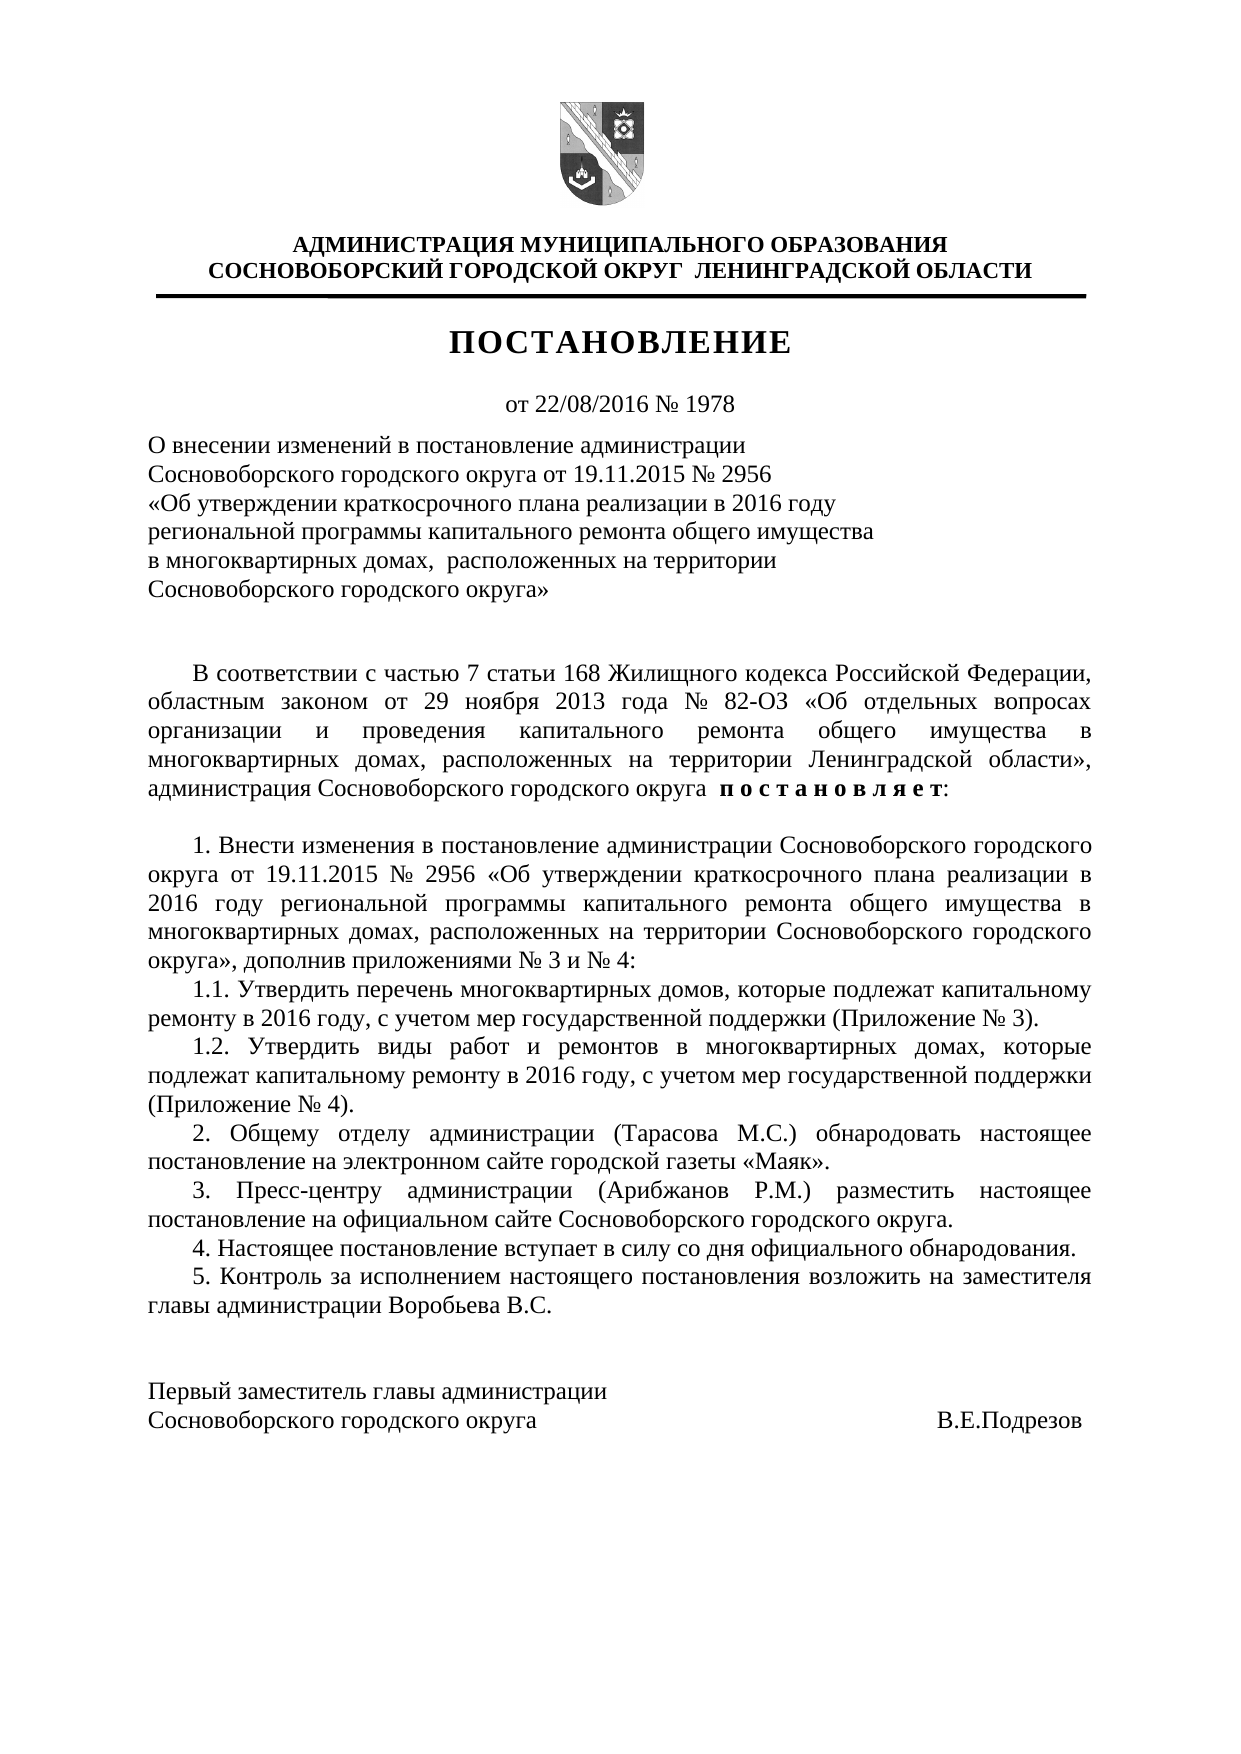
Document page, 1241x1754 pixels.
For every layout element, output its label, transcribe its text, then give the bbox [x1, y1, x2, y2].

text Сосновоборского городского округа от 19.11.2015 № 2956 [148, 459, 1092, 488]
text Сосновоборского городского округа» [148, 574, 1092, 603]
text региональной программы капитального ремонта общего имущества [148, 516, 1092, 545]
text в многоквартирных домах, расположенных на территории [148, 545, 1092, 574]
text 1.1. Утвердить перечень многоквартирных домов, которые подлежат капитальному ремонту в 2016 году, с учетом мер государственной поддержки (Приложение № 3). [148, 974, 1092, 1031]
text 3. Пресс-центру администрации (Арибжанов Р.М.) разместить настоящее постановление на официальном сайте Сосновоборского городского округа. [148, 1175, 1092, 1233]
subtitle постановление [148, 322, 1092, 361]
text О внесении изменений в постановление администрации [148, 430, 1092, 459]
text администрация МУНИЦИПАЛЬНОГО ОБРАЗОВАНИЯ СОСНОВОБОРСКИЙ ГОРОДСКОЙ ОКРУГ ЛЕНИНГРАДСКОЙ ОБЛАСТИ [148, 231, 1092, 284]
text 1. Внести изменения в постановление администрации Сосновоборского городского округа от 19.11.2015 № 2956 «Об утверждении краткосрочного плана реализации в 2016 году региональной программы капитального ремонта общего имущества в многоквартирных домах, расположенных на территории Сосновоборского городского округа», дополнив приложениями № 3 и № 4: [148, 830, 1092, 974]
text В соответствии с частью 7 статьи 168 Жилищного кодекса Российской Федерации, областным законом от 29 ноября 2013 года № 82-ОЗ «Об отдельных вопросах организации и проведения капитального ремонта общего имущества в многоквартирных домах, расположенных на территории Ленинградской области», администрация Сосновоборского городского округа п о с т а н о в л я е т: [148, 658, 1092, 801]
text 4. Настоящее постановление вступает в силу со дня официального обнародования. [148, 1233, 1092, 1261]
text от 22/08/2016 № 1978 [148, 389, 1092, 418]
text 2. Общему отделу администрации (Тарасова М.С.) обнародовать настоящее постановление на электронном сайте городской газеты «Маяк». [148, 1118, 1092, 1175]
text 1.2. Утвердить виды работ и ремонтов в многоквартирных домах, которые подлежат капитальному ремонту в 2016 году, с учетом мер государственной поддержки (Приложение № 4). [148, 1031, 1092, 1118]
text Сосновоборского городского округа В.Е.Подрезов [148, 1405, 1092, 1434]
picture [560, 100, 645, 208]
text Первый заместитель главы администрации [148, 1376, 1092, 1405]
text «Об утверждении краткосрочного плана реализации в 2016 году [148, 488, 1092, 516]
text 5. Контроль за исполнением настоящего постановления возложить на заместителя главы администрации Воробьева В.С. [148, 1261, 1092, 1319]
